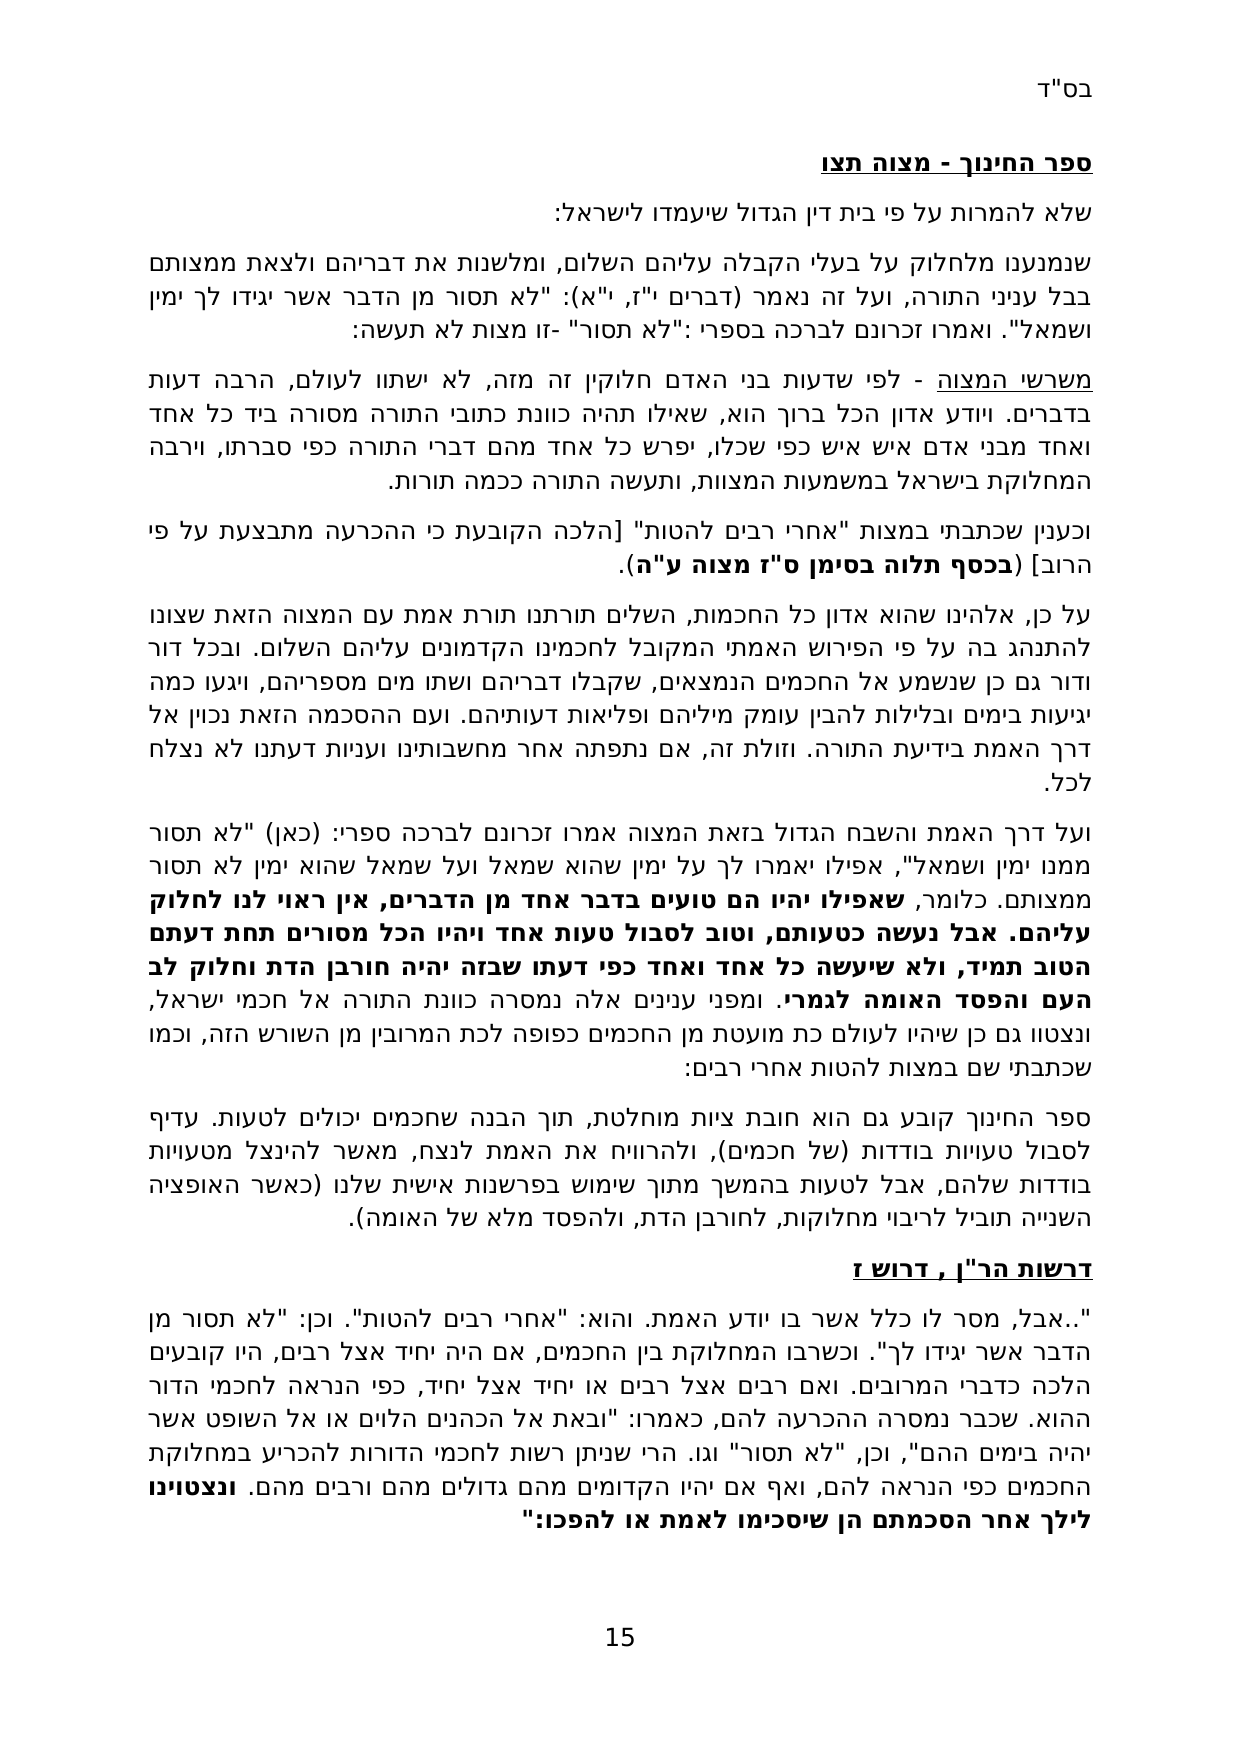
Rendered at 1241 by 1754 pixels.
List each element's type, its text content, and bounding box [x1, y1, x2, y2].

text ספר החינוך קובע גם הוא חובת ציות מוחלטת, תוך הבנה שחכמים יכולים לטעות. עדיף לסבול טעויות בודדות (של חכמים), ולהרוויח את האמת לנצח, מאשר להינצל מטעויות בודדות שלהם, אבל לטעות בהמשך מתוך שימוש בפרשנות אישית שלנו (כאשר האופציה השנייה תוביל לריבוי מחלוקות, לחורבן הדת, ולהפסד מלא של האומה). [148, 1103, 1092, 1233]
text "..אבל, מסר לו כלל אשר בו יודע האמת. והוא: "אחרי רבים להטות". וכן: "לא תסור מן הדבר אשר יגידו לך". וכשרבו המחלוקת בין החכמים, אם היה יחיד אצל רבים, היו קובעים הלכה כדברי המרובים. ואם רבים אצל רבים או יחיד אצל יחיד, כפי הנראה לחכמי הדור ההוא. שכבר נמסרה ההכרעה להם, כאמרו: "ובאת אל הכהנים הלוים או אל השופט אשר יהיה בימים ההם", וכן, "לא תסור" וגו. הרי שניתן רשות לחכמי הדורות להכריע במחלוקת החכמים כפי הנראה להם, ואף אם יהיו הקדומים מהם גדולים מהם ורבים מהם. ונצטוינו לילך אחר הסכמתם הן שיסכימו לאמת או להפכו:" [148, 1304, 1092, 1534]
text ספר החינוך - מצוה תצו [148, 148, 1092, 177]
text דרשות הר"ן , דרוש ז [148, 1254, 1092, 1283]
text על כן, אלהינו שהוא אדון כל החכמות, השלים תורתנו תורת אמת עם המצוה הזאת שצונו להתנהג בה על פי הפירוש האמתי המקובל לחכמינו הקדמונים עליהם השלום. ובכל דור ודור גם כן שנשמע אל החכמים הנמצאים, שקבלו דבריהם ושתו מים מספריהם, ויגעו כמה יגיעות בימים ובלילות להבין עומק מיליהם ופליאות דעותיהם. ועם ההסכמה הזאת נכוין אל דרך האמת בידיעת התורה. וזולת זה, אם נתפתה אחר מחשבותינו ועניות דעתנו לא נצלח לכל. [148, 600, 1092, 797]
text ועל דרך האמת והשבח הגדול בזאת המצוה אמרו זכרונם לברכה ספרי: (כאן) "לא תסור ממנו ימין ושמאל", אפילו יאמרו לך על ימין שהוא שמאל ועל שמאל שהוא ימין לא תסור ממצותם. כלומר, שאפילו יהיו הם טועים בדבר אחד מן הדברים, אין ראוי לנו לחלוק עליהם. אבל נעשה כטעותם, וטוב לסבול טעות אחד ויהיו הכל מסורים תחת דעתם הטוב תמיד, ולא שיעשה כל אחד ואחד כפי דעתו שבזה יהיה חורבן הדת וחלוק לב העם והפסד האומה לגמרי. ומפני ענינים אלה נמסרה כוונת התורה אל חכמי ישראל, ונצטוו גם כן שיהיו לעולם כת מועטת מן החכמים כפופה לכת המרובין מן השורש הזה, וכמו שכתבתי שם במצות להטות אחרי רבים: [148, 818, 1092, 1082]
text שלא להמרות על פי בית דין הגדול שיעמדו לישראל: [148, 198, 1092, 227]
text משרשי המצוה - לפי שדעות בני האדם חלוקין זה מזה, לא ישתוו לעולם, הרבה דעות בדברים. ויודע אדון הכל ברוך הוא, שאילו תהיה כוונת כתובי התורה מסורה ביד כל אחד ואחד מבני אדם איש איש כפי שכלו, יפרש כל אחד מהם דברי התורה כפי סברתו, וירבה המחלוקת בישראל במשמעות המצוות, ותעשה התורה ככמה תורות. [148, 365, 1092, 495]
text שנמנענו מלחלוק על בעלי הקבלה עליהם השלום, ומלשנות את דבריהם ולצאת ממצותם בבל עניני התורה, ועל זה נאמר (דברים י"ז, י"א): "לא תסור מן הדבר אשר יגידו לך ימין ושמאל". ואמרו זכרונם לברכה בספרי :"לא תסור" -זו מצות לא תעשה: [148, 248, 1092, 344]
text וכענין שכתבתי במצות "אחרי רבים להטות" [הלכה הקובעת כי ההכרעה מתבצעת על פי הרוב] (בכסף תלוה בסימן ס"ז מצוה ע"ה). [148, 516, 1092, 579]
